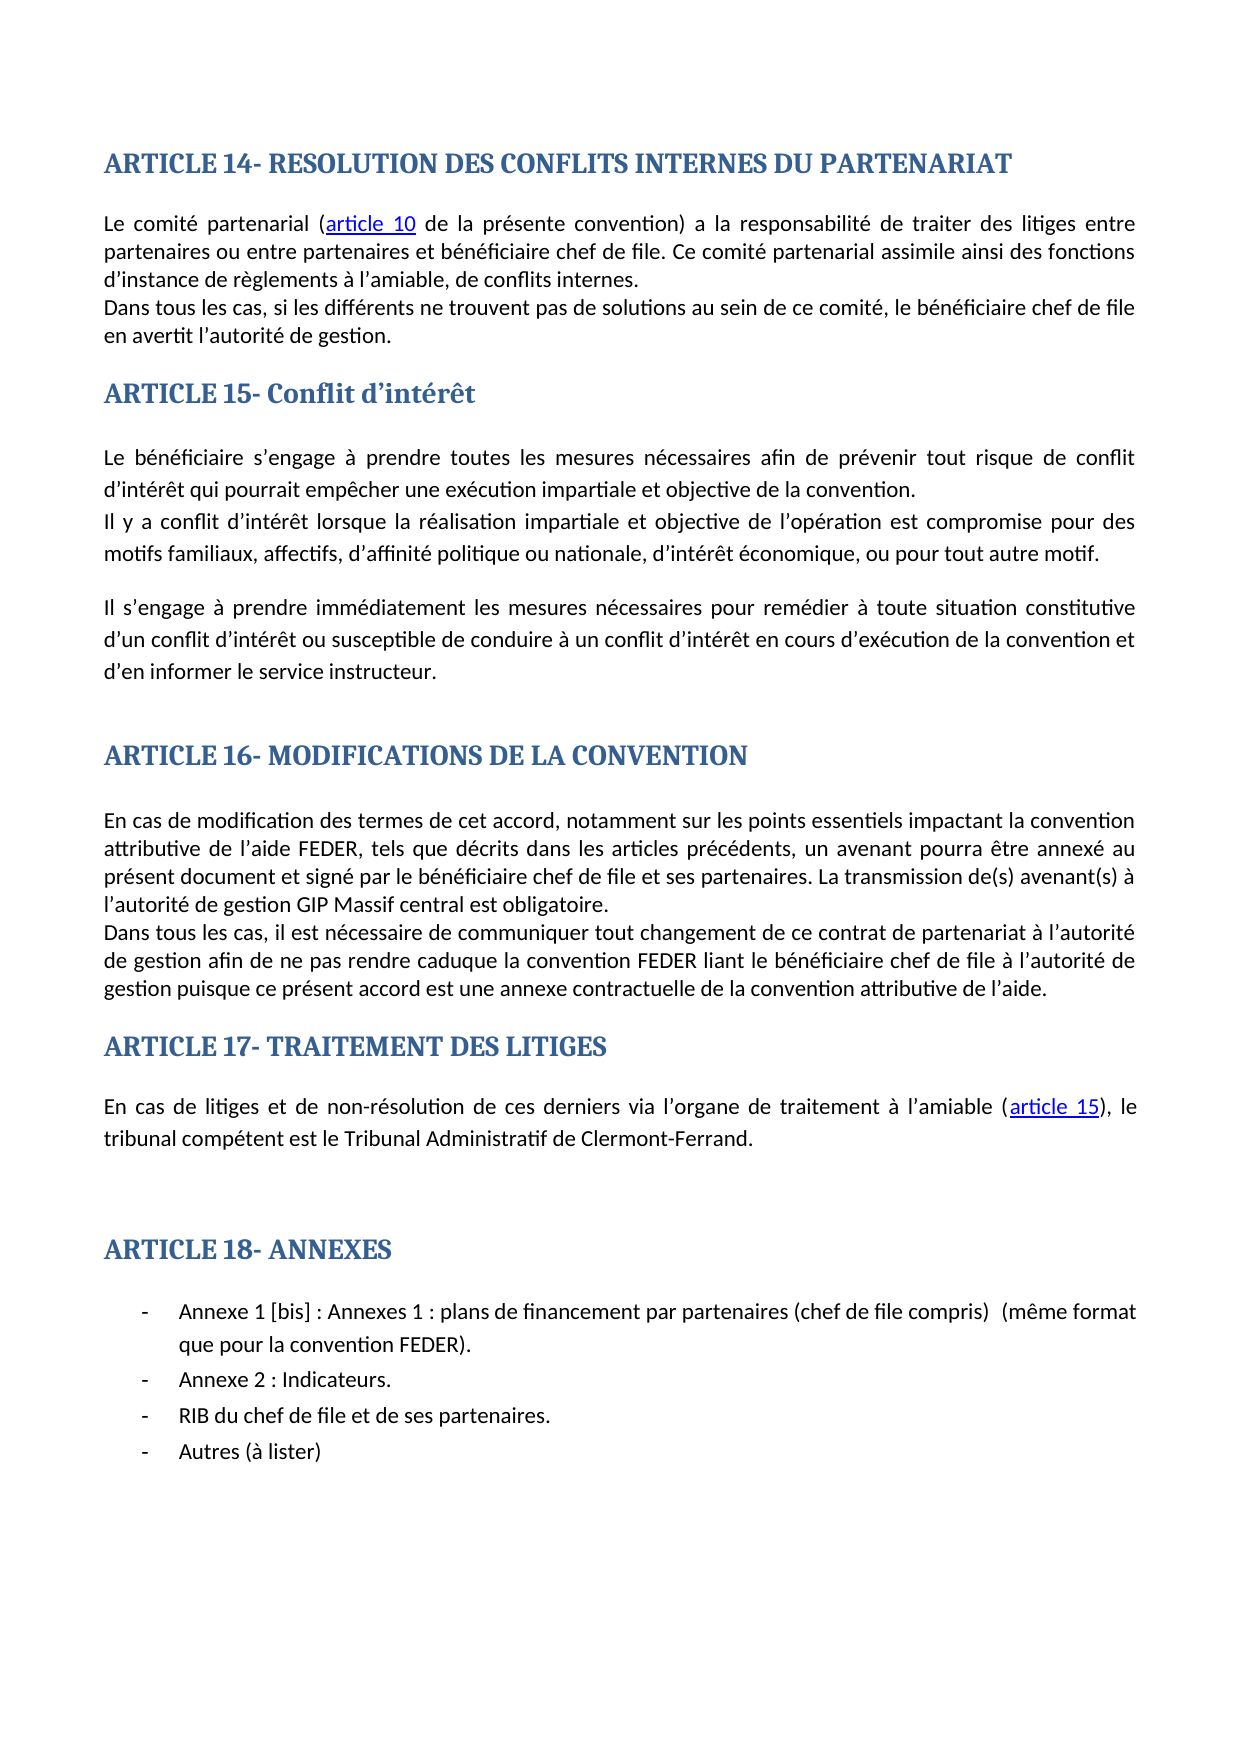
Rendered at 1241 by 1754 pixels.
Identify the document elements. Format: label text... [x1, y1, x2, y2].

list RIB du chef de file et de ses partenaires. [141, 1399, 1137, 1430]
text Il s’engage à prendre immédiatement les mesures nécessaires pour remédier à toute situation constitutive d’un conflit d’intérêt ou susceptible de conduire à un conflit d’intérêt en cours d’exécution de la convention et d’en informer le service instructeur. [103, 593, 1137, 685]
text Dans tous les cas, si les différents ne trouvent pas de solutions au sein de ce comité, le bénéficiaire chef de file en avertit l’autorité de gestion. [103, 293, 1137, 349]
subtitle ARTICLE 16- MODIFICATIONS DE LA CONVENTION [103, 739, 1137, 773]
list Autres (à lister) [141, 1434, 1137, 1466]
subtitle ARTICLE 18- ANNEXES [103, 1233, 1137, 1267]
text Il y a conflit d’intérêt lorsque la réalisation impartiale et objective de l’opération est compromise pour des motifs familiaux, affectifs, d’affinité politique ou nationale, d’intérêt économique, ou pour tout autre motif. [103, 507, 1137, 568]
text Dans tous les cas, il est nécessaire de communiquer tout changement de ce contrat de partenariat à l’autorité de gestion afin de ne pas rendre caduque la convention FEDER liant le bénéficiaire chef de file à l’autorité de gestion puisque ce présent accord est une annexe contractuelle de la convention attributive de l’aide. [103, 918, 1137, 1002]
text Le comité partenarial (article 10 de la présente convention) a la responsabilité de traiter des litiges entre partenaires ou entre partenaires et bénéficiaire chef de file. Ce comité partenarial assimile ainsi des fonctions d’instance de règlements à l’amiable, de conflits internes. [103, 209, 1137, 293]
text En cas de modification des termes de cet accord, notamment sur les points essentiels impactant la convention attributive de l’aide FEDER, tels que décrits dans les articles précédents, un avenant pourra être annexé au présent document et signé par le bénéficiaire chef de file et ses partenaires. La transmission de(s) avenant(s) à l’autorité de gestion GIP Massif central est obligatoire. [103, 806, 1137, 918]
list Annexe 1 [bis] : Annexes 1 : plans de financement par partenaires (chef de file compris) (même format que pour la convention FEDER). [141, 1295, 1137, 1358]
subtitle ARTICLE 14- RESOLUTION DES CONFLITS INTERNES DU PARTENARIAT [103, 148, 1137, 181]
subtitle ARTICLE 17- TRAITEMENT DES LITIGES [103, 1030, 1137, 1064]
text Le bénéficiaire s’engage à prendre toutes les mesures nécessaires afin de prévenir tout risque de conflit d’intérêt qui pourrait empêcher une exécution impartiale et objective de la convention. [103, 443, 1137, 503]
text En cas de litiges et de non-résolution de ces derniers via l’organe de traitement à l’amiable (article 15), le tribunal compétent est le Tribunal Administratif de Clermont-Ferrand. [103, 1092, 1137, 1152]
list Annexe 2 : Indicateurs. [141, 1363, 1137, 1394]
subtitle ARTICLE 15- Conflit d’intérêt [103, 377, 1137, 411]
